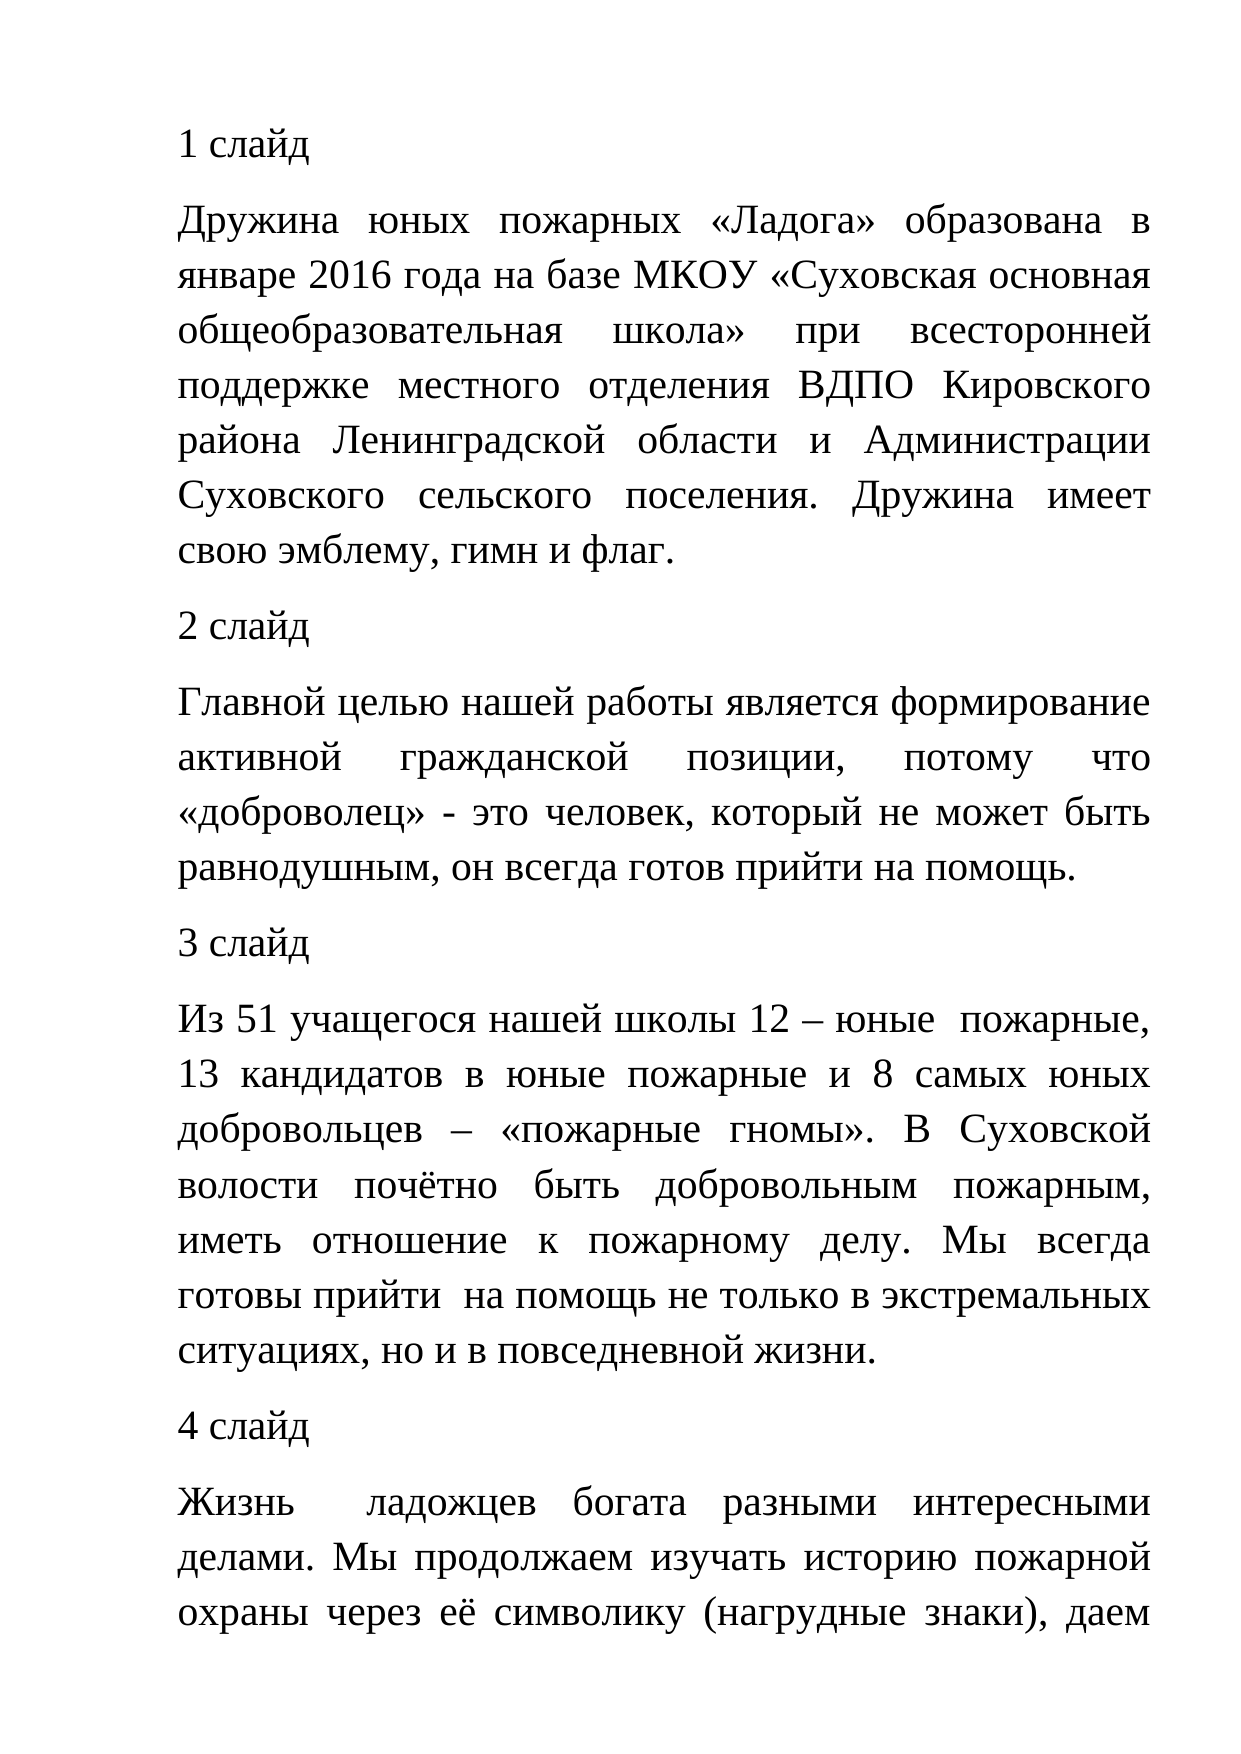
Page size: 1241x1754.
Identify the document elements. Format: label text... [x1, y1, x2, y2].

text 4 слайд [177, 1400, 1152, 1448]
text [177, 1476, 1152, 1634]
text Главной целью нашей работы является формирование активной гражданской позиции, потому что «доброволец» - это человек, который не может быть равнодушным, он всегда готов прийти на помощь. [177, 677, 1152, 890]
text 2 слайд [177, 601, 1152, 648]
text Дружина юных пожарных «Ладога» образована в январе 2016 года на базе МКОУ «Суховская основная общеобразовательная школа» при всесторонней поддержке местного отделения ВДПО Кировского района Ленинградской области и Администрации Суховского сельского поселения. Дружина имеет свою эмблему, гимн и флаг. [177, 194, 1152, 573]
text 3 слайд [177, 918, 1152, 966]
text 1 слайд [177, 118, 1152, 166]
text Из 51 учащегося нашей школы 12 – юные пожарные, 13 кандидатов в юные пожарные и 8 самых юных добровольцев – «пожарные гномы». В Суховской волости почётно быть добровольным пожарным, иметь отношение к пожарному делу. Мы всегда готовы прийти на помощь не только в экстремальных ситуациях, но и в повседневной жизни. [177, 994, 1152, 1372]
